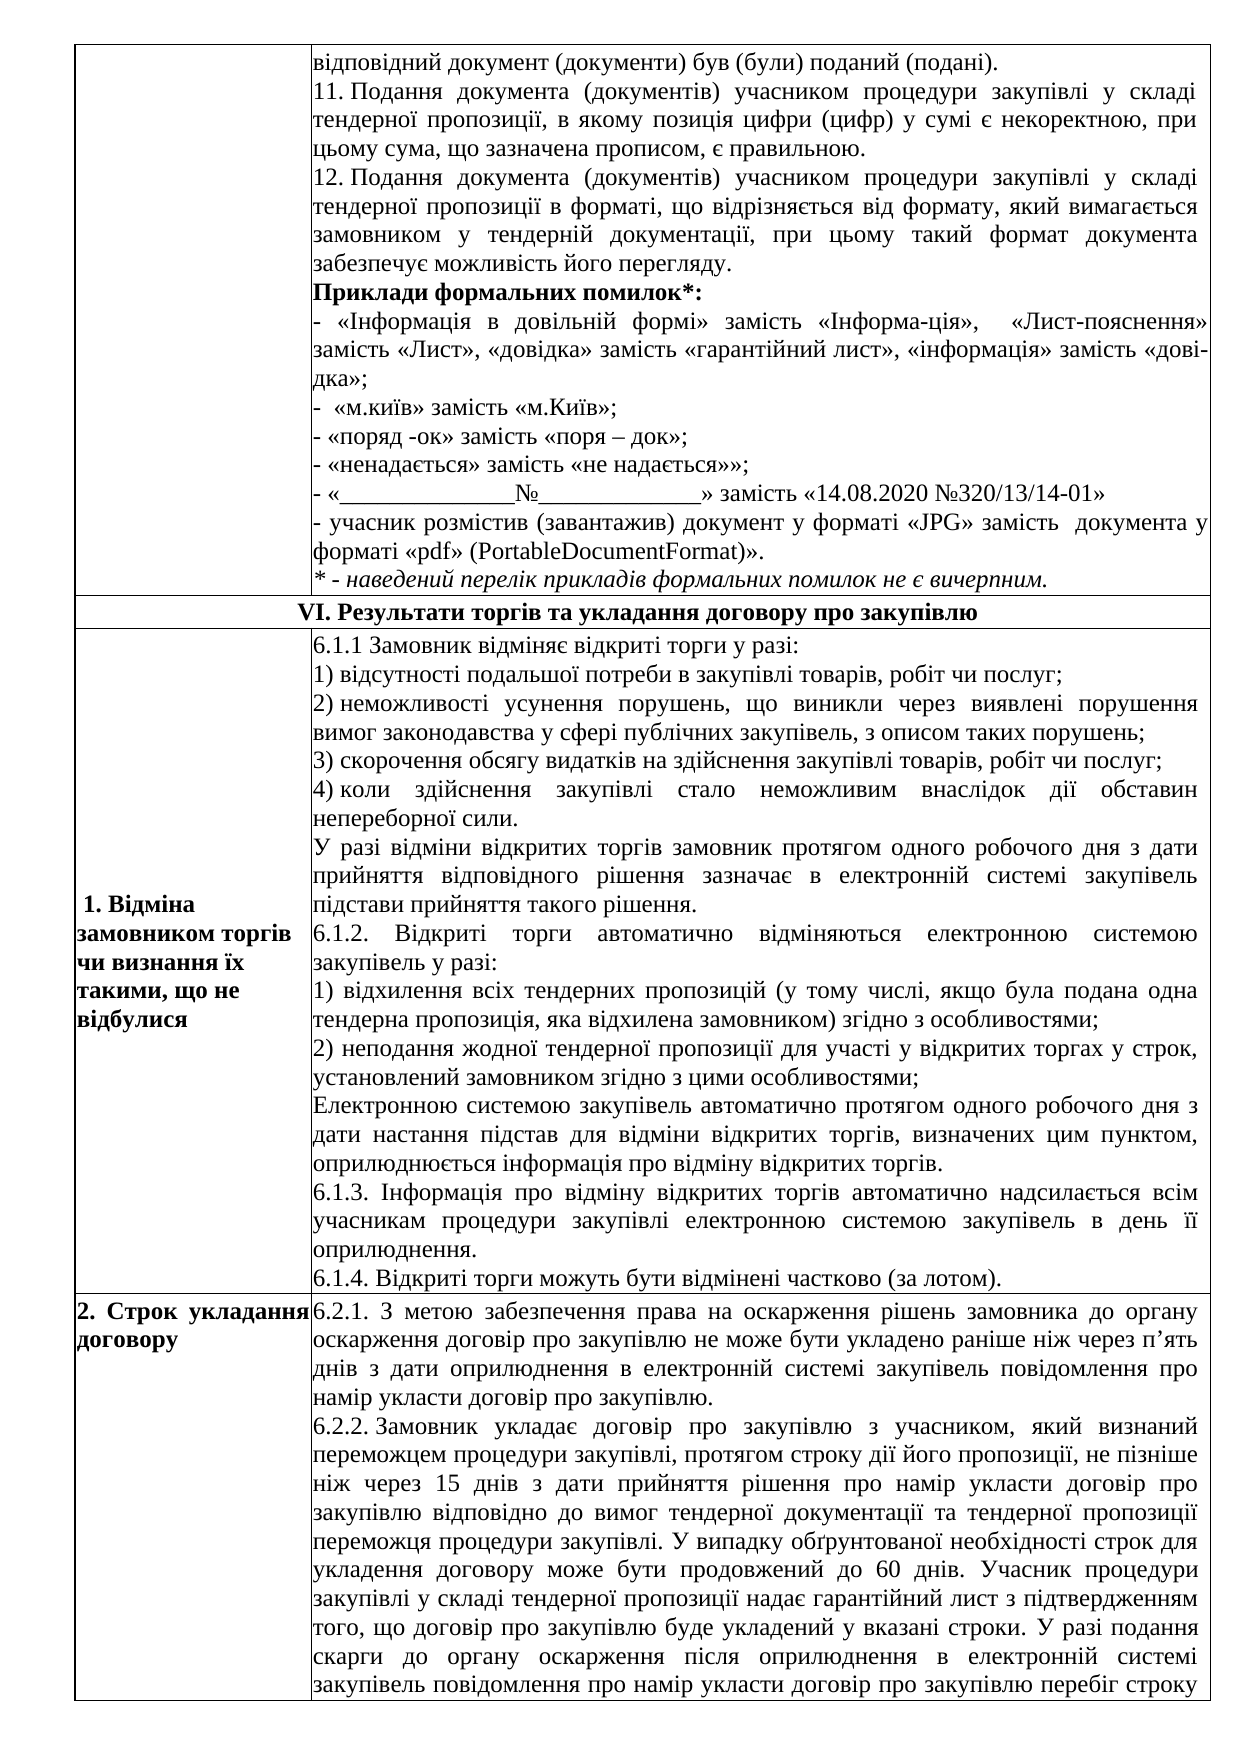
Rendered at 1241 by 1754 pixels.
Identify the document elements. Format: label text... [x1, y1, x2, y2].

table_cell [312, 1294, 1210, 1700]
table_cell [76, 45, 311, 595]
table_cell 6.1.1 Замовник відміняє відкриті торги у разі: 1) відсутності подальшої потреби в закупівлі товарів, робіт чи послуг; 2) неможливості усунення порушень, що виникли через виявлені порушення вимог законодавства у сфері публічних закупівель, з описом таких порушень; 3) скорочення обсягу видатків на здійснення закупівлі товарів, робіт чи послуг; 4) коли здійснення закупівлі стало неможливим внаслідок дії обставин непереборної сили. У разі відміни відкритих торгів замовник протягом одного робочого дня з дати прийняття відповідного рішення зазначає в електронній системі закупівель підстави прийняття такого рішення. 6.1.2. Відкриті торги автоматично відміняються електронною системою закупівель у разі: 1) відхилення всіх тендерних пропозицій (у тому числі, якщо була подана одна тендерна пропозиція, яка відхилена замовником) згідно з особливостями; 2) неподання жодної тендерної пропозиції для участі у відкритих торгах у строк, установлений замовником згідно з цими особливостями; Електронною системою закупівель автоматично протягом одного робочого дня з дати настання підстав для відміни відкритих торгів, визначених цим пунктом, оприлюднюється інформація про відміну відкритих торгів. 6.1.3. Інформація про відміну відкритих торгів автоматично надсилається всім учасникам процедури закупівлі електронною системою закупівель в день її оприлюднення. 6.1.4. Відкриті торги можуть бути відмінені частково (за лотом). [312, 629, 1210, 1293]
table_cell VI. Результати торгів та укладання договору про закупівлю [76, 596, 1210, 628]
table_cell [312, 45, 1210, 595]
table_cell 1. Відміна замовником торгів чи визнання їх такими, що не відбулися [76, 629, 311, 1293]
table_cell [76, 1294, 311, 1700]
